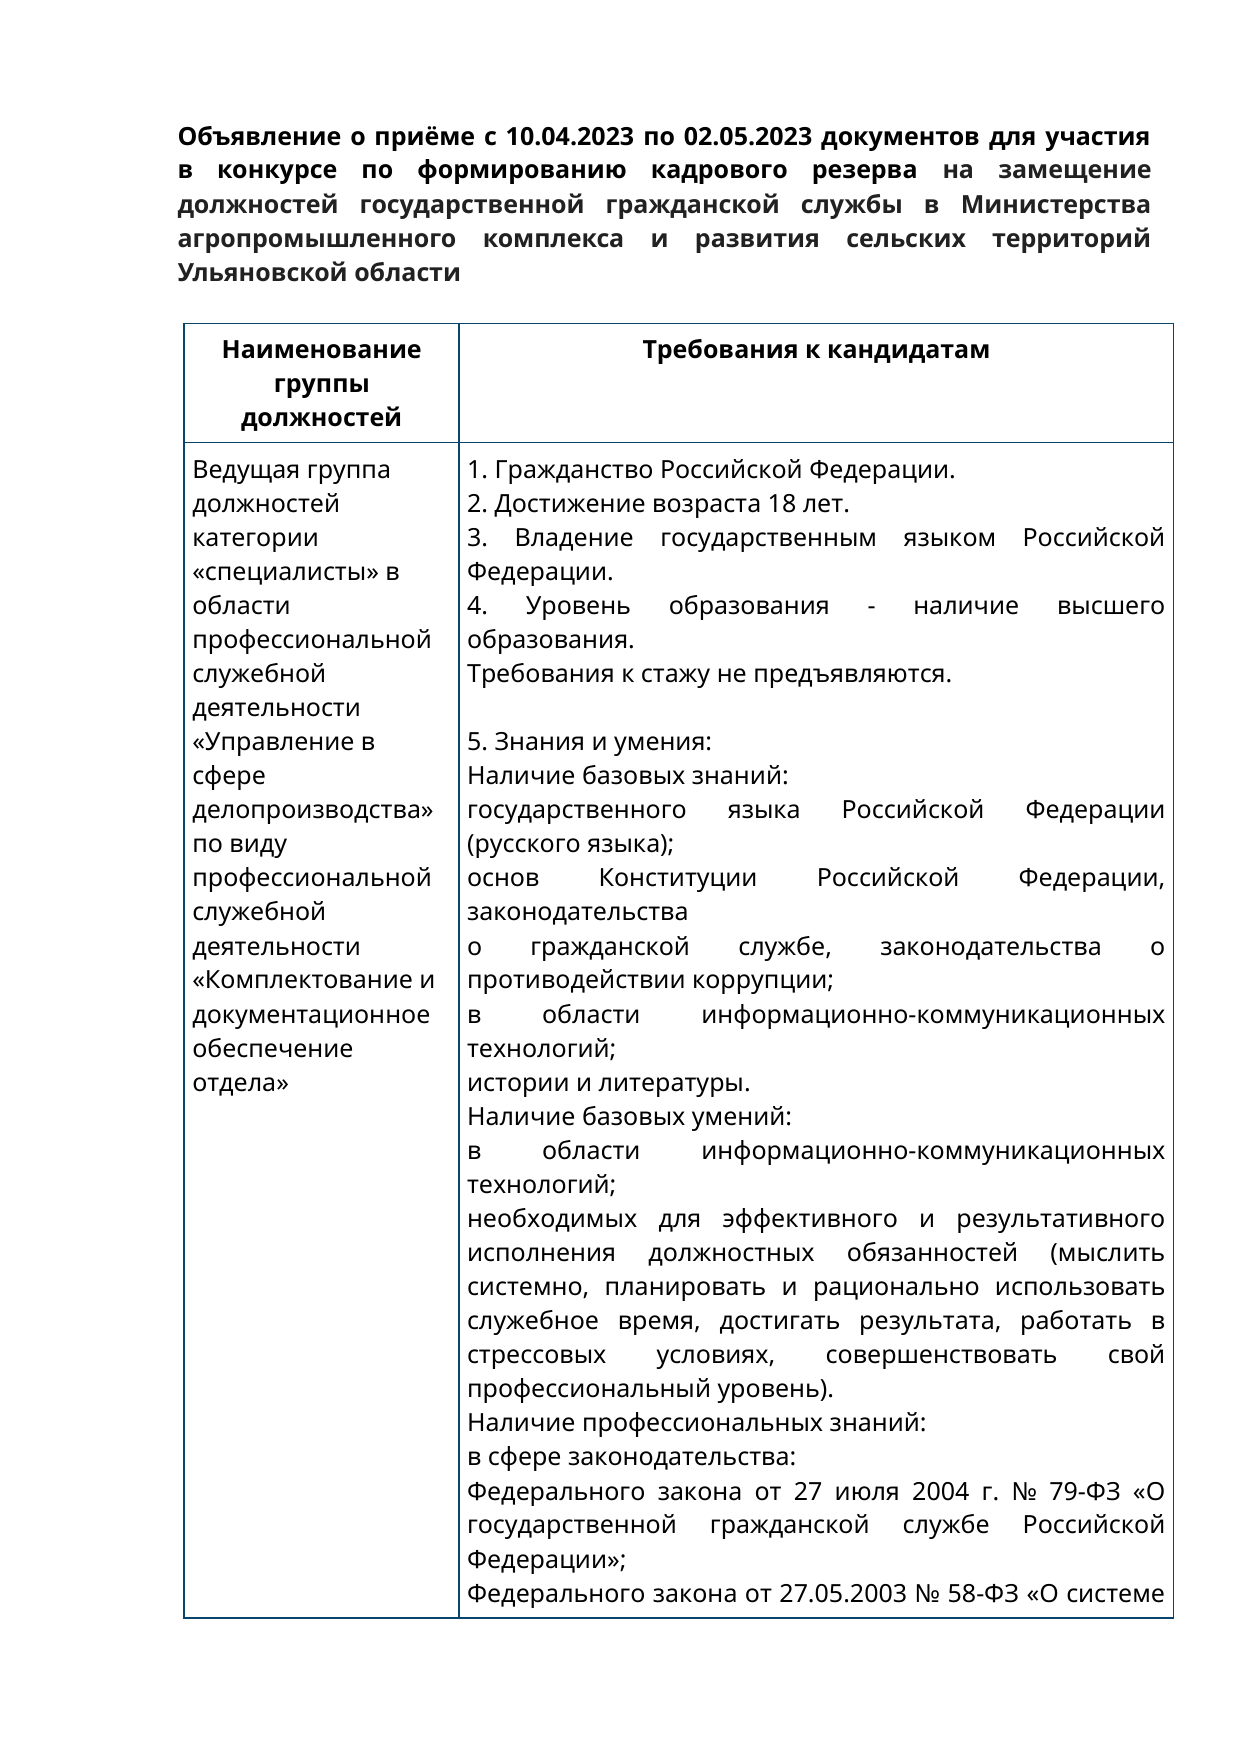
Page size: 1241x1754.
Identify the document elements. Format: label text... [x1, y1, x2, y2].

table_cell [185, 443, 458, 1617]
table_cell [460, 443, 1173, 1617]
text Объявление о приёме с 10.04.2023 по 02.05.2023 документов для участия в конкурсе по формированию кадрового резерва на замещение должностей государственной гражданской службы в Министерства агропромышленного комплекса и развития сельских территорий Ульяновской области [177, 118, 1152, 288]
table_header Требования к кандидатам [460, 324, 1173, 442]
table_header Наименование группы должностей [185, 324, 458, 442]
